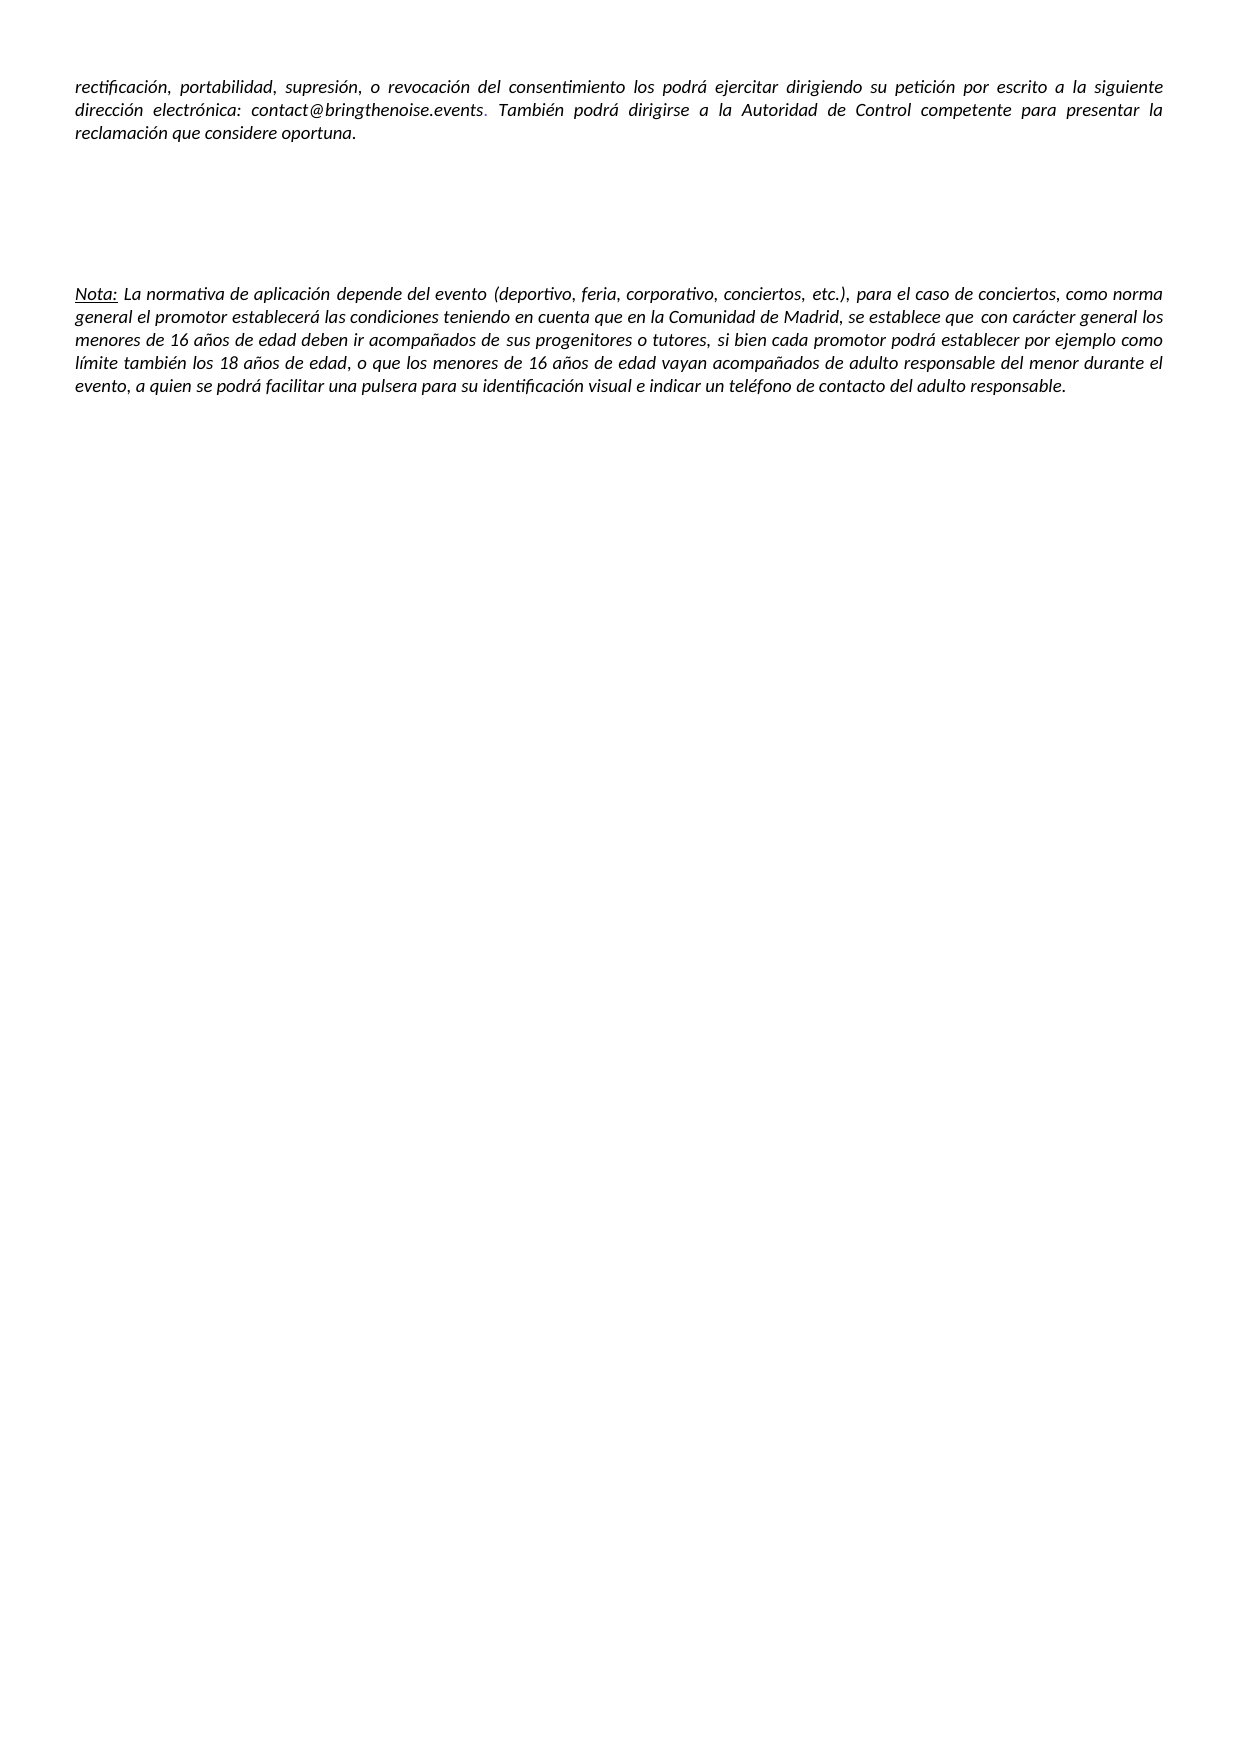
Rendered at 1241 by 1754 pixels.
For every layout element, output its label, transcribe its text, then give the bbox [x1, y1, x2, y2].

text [75, 75, 1165, 144]
text Nota: La normativa de aplicación depende del evento (deportivo, feria, corporativo, conciertos, etc.), para el caso de conciertos, como norma general el promotor establecerá las condiciones teniendo en cuenta que en la Comunidad de Madrid, se establece que con carácter general los menores de 16 años de edad deben ir acompañados de sus progenitores o tutores, si bien cada promotor podrá establecer por ejemplo como límite también los 18 años de edad, o que los menores de 16 años de edad vayan acompañados de adulto responsable del menor durante el evento, a quien se podrá facilitar una pulsera para su identificación visual e indicar un teléfono de contacto del adulto responsable. [75, 282, 1165, 397]
